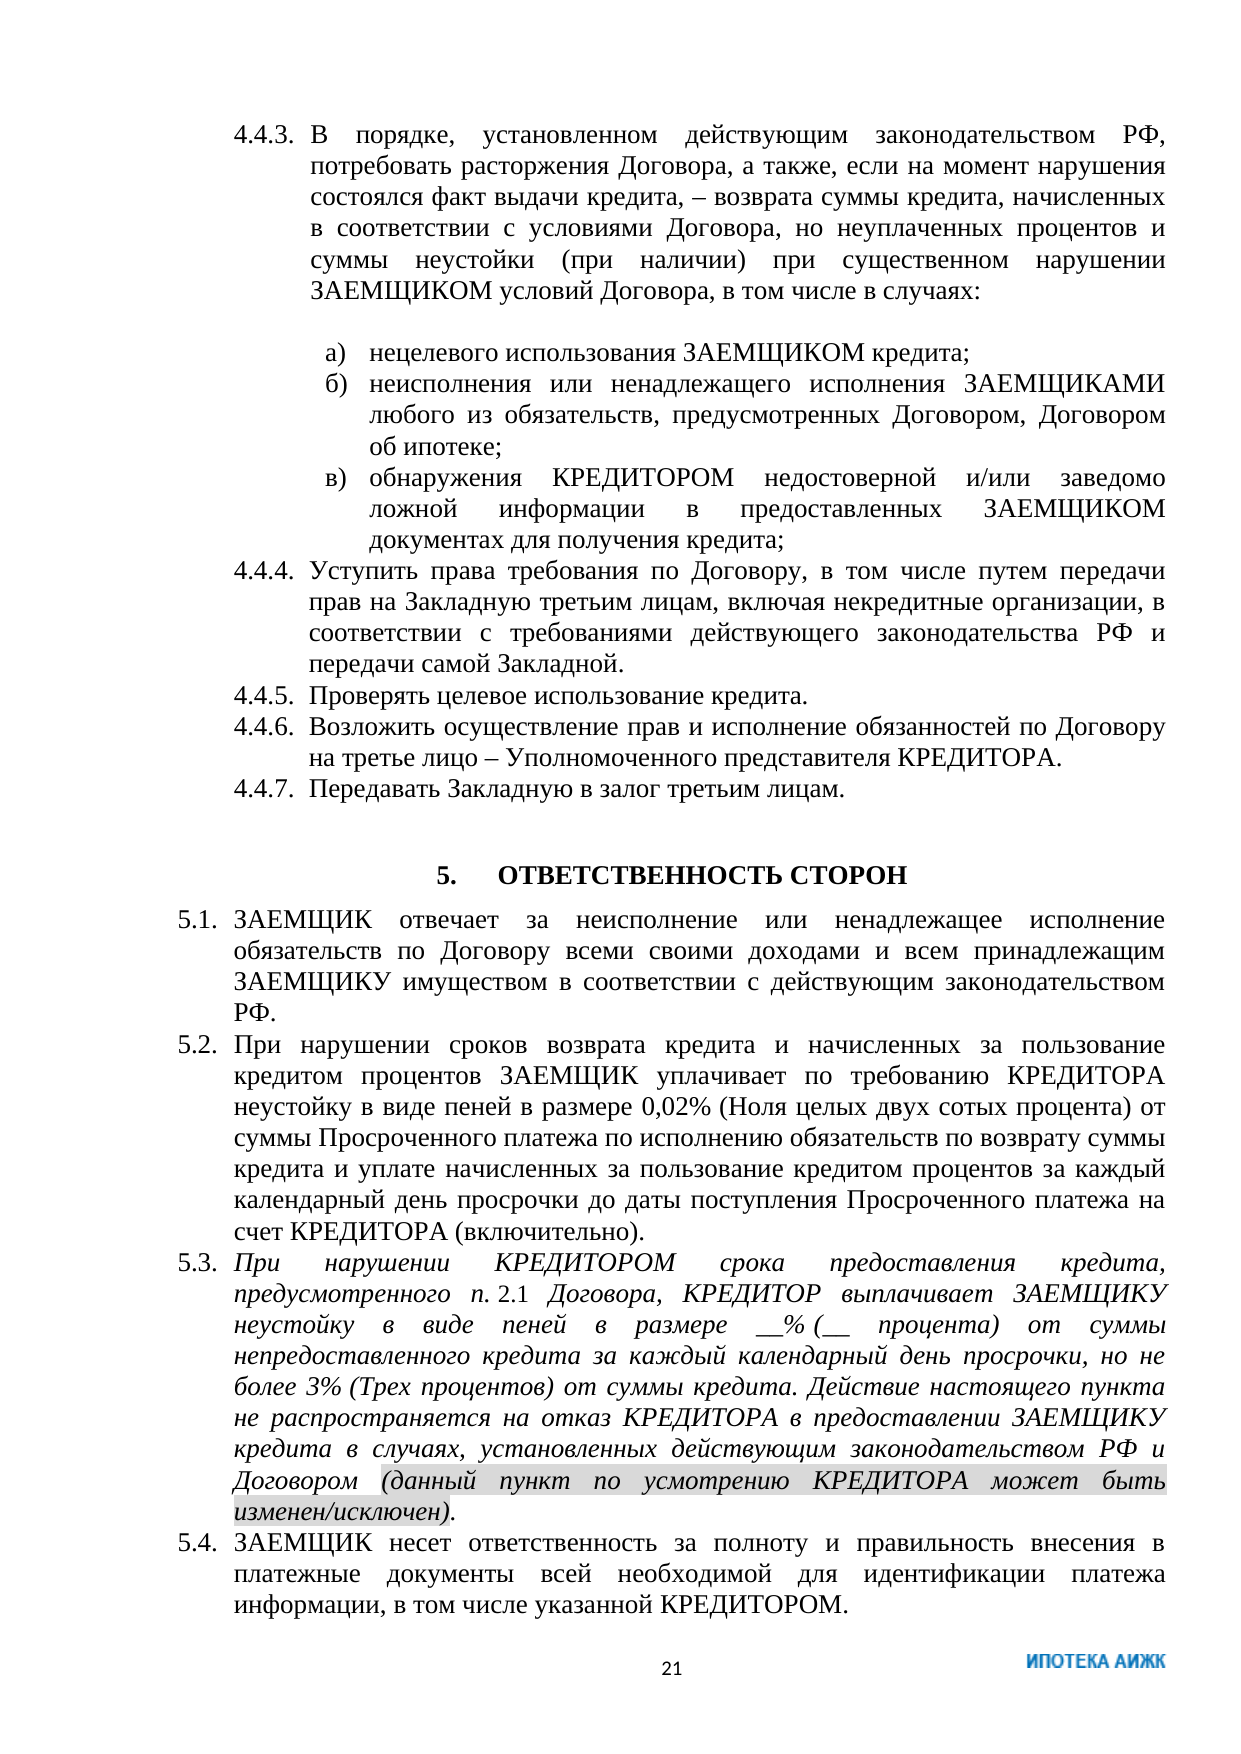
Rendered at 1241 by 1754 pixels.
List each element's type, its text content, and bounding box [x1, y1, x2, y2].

list Проверять целевое использование кредита. [233, 679, 1167, 710]
list ЗАЕМЩИК несет ответственность за полноту и правильность внесения в платежные документы всей необходимой для идентификации платежа информации, в том числе указанной КРЕДИТОРОМ. [177, 1526, 1167, 1619]
list Передавать Закладную в залог третьим лицам. [233, 772, 1167, 803]
list ОТВЕТСТВЕННОСТЬ СТОРОН [177, 859, 1167, 891]
list При нарушении сроков возврата кредита и начисленных за пользование кредитом процентов ЗАЕМЩИК уплачивает по требованию КРЕДИТОРА неустойку в виде пеней в размере 0,02% (Ноля целых двух сотых процента) от суммы Просроченного платежа по исполнению обязательств по возврату суммы кредита и уплате начисленных за пользование кредитом процентов за каждый календарный день просрочки до даты поступления Просроченного платежа на счет КРЕДИТОРА (включительно). [177, 1028, 1167, 1246]
list ЗАЕМЩИК отвечает за неисполнение или ненадлежащее исполнение обязательств по Договору всеми своими доходами и всем принадлежащим ЗАЕМЩИКУ имуществом в соответствии с действующим законодательством РФ. [177, 903, 1167, 1028]
list нецелевого использования ЗАЕМЩИКОМ кредита; [325, 336, 1167, 367]
list Возложить осуществление прав и исполнение обязанностей по Договору на третье лицо – Уполномоченного представителя КРЕДИТОРА. [233, 710, 1167, 772]
list обнаружения КРЕДИТОРОМ недостоверной и/или заведомо ложной информации в предоставленных ЗАЕМЩИКОМ документах для получения кредита; [325, 461, 1167, 554]
list В порядке, установленном действующим законодательством РФ, потребовать расторжения Договора, а также, если на момент нарушения состоялся факт выдачи кредита, – возврата суммы кредита, начисленных в соответствии с условиями Договора, но неуплаченных процентов и суммы неустойки (при наличии) при существенном нарушении ЗАЕМЩИКОМ условий Договора, в том числе в случаях: [233, 118, 1167, 305]
list Уступить права требования по Договору, в том числе путем передачи прав на Закладную третьим лицам, включая некредитные организации, в соответствии с требованиями действующего законодательства РФ и передачи самой Закладной. [233, 554, 1167, 679]
list неисполнения или ненадлежащего исполнения ЗАЕМЩИКАМИ любого из обязательств, предусмотренных Договором, Договором об ипотеке; [325, 367, 1167, 461]
picture [1026, 1654, 1167, 1668]
list При нарушении КРЕДИТОРОМ срока предоставления кредита, предусмотренного п. 2.1 Договора, КРЕДИТОР выплачивает ЗАЕМЩИКУ неустойку в виде пеней в размере __% (__ процента) от суммы непредоставленного кредита за каждый календарный день просрочки, но не более 3% (Трех процентов) от суммы кредита. Действие настоящего пункта не распространяется на отказ КРЕДИТОРА в предоставлении ЗАЕМЩИКУ кредита в случаях, установленных действующим законодательством РФ и Договором (данный пункт по усмотрению КРЕДИТОРА может быть изменен/исключен). [177, 1246, 1167, 1526]
